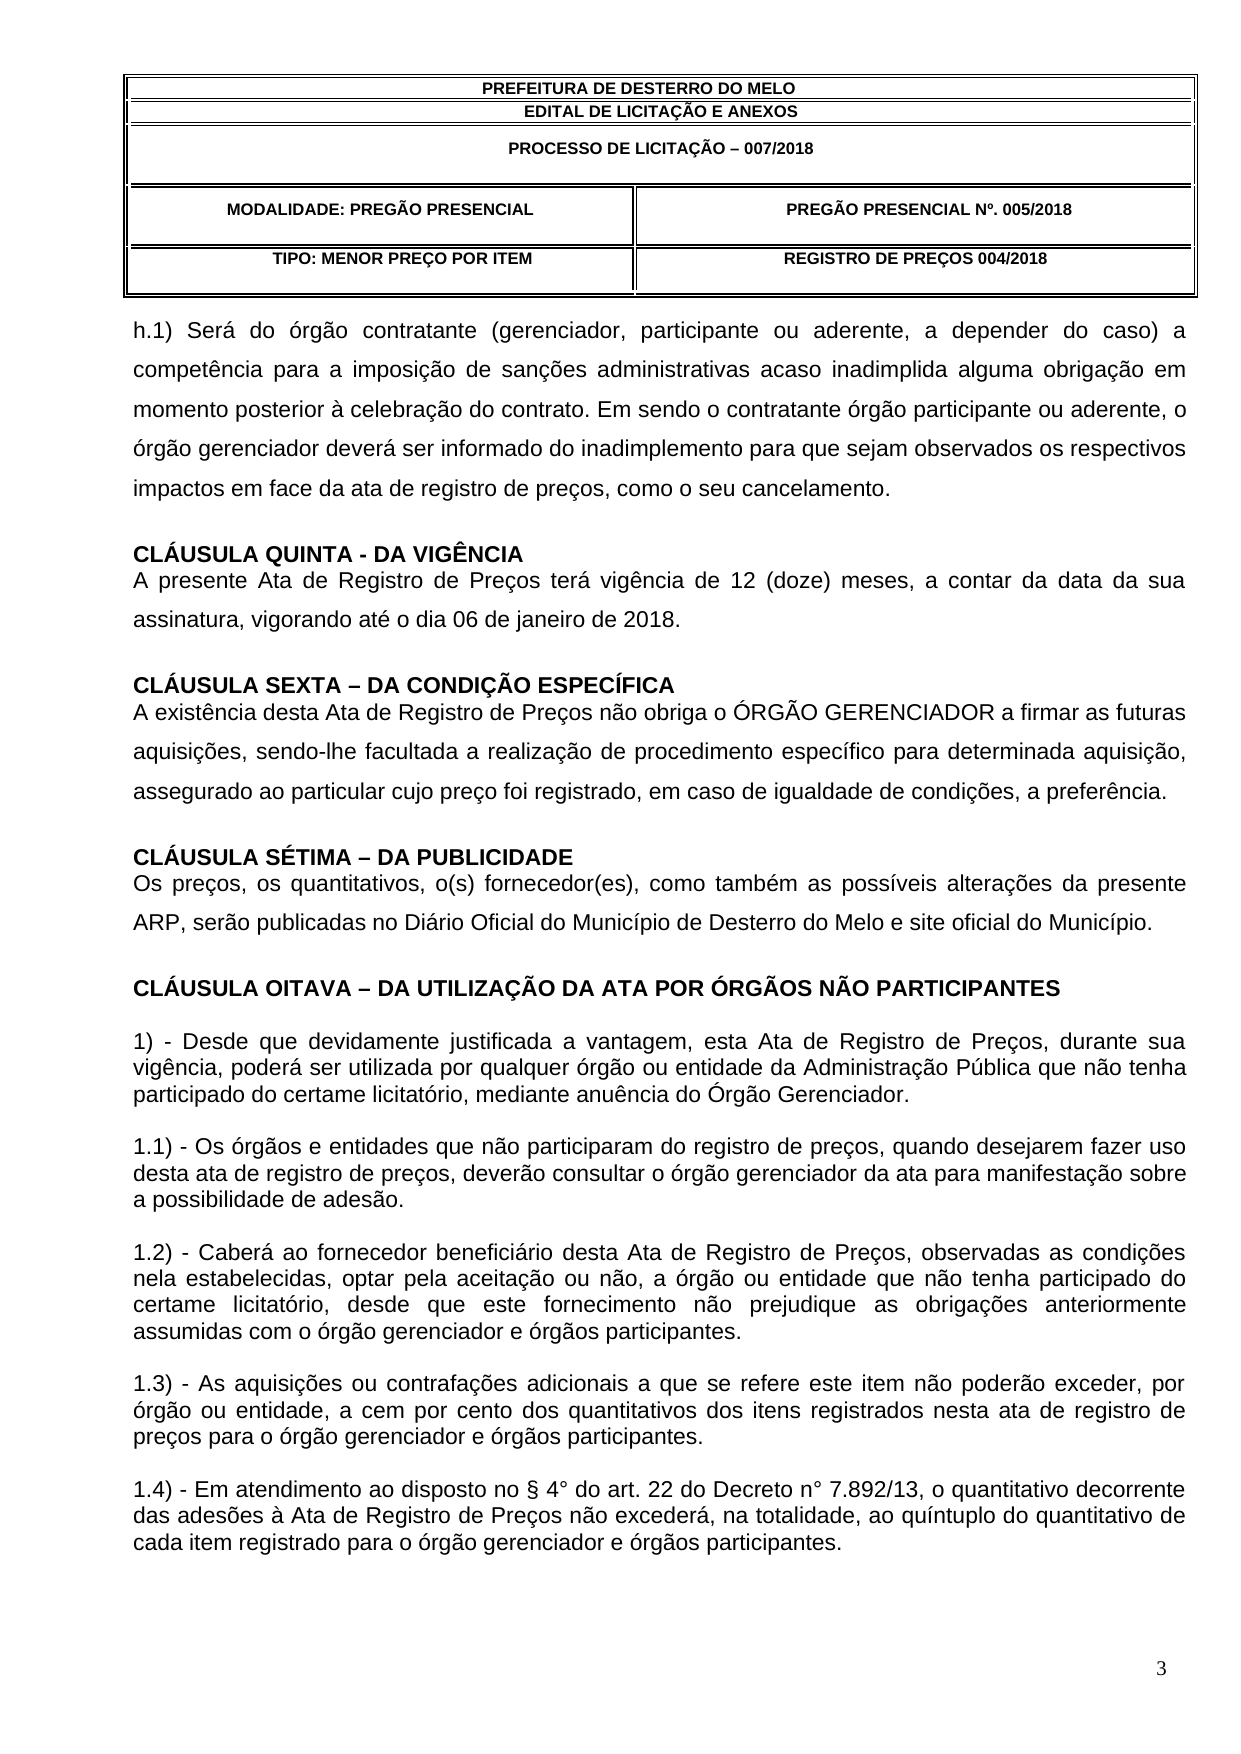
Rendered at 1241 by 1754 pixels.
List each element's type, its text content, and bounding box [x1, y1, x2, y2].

text CLÁUSULA OITAVA – DA UTILIZAÇÃO DA ATA POR ÓRGÃOS NÃO PARTICIPANTES [133, 975, 1187, 1001]
text 1.3) - As aquisições ou contrafações adicionais a que se refere este item não poderão exceder, por órgão ou entidade, a cem por cento dos quantitativos dos itens registrados nesta ata de registro de preços para o órgão gerenciador e órgãos participantes. [133, 1370, 1187, 1449]
text 1.4) - Em atendimento ao disposto no § 4° do art. 22 do Decreto n° 7.892/13, o quantitativo decorrente das adesões à Ata de Registro de Preços não excederá, na totalidade, ao quíntuplo do quantitativo de cada item registrado para o órgão gerenciador e órgãos participantes. [133, 1476, 1187, 1555]
text A existência desta Ata de Registro de Preços não obriga o ÓRGÃO GERENCIADOR a firmar as futuras aquisições, sendo-lhe facultada a realização de procedimento específico para determinada aquisição, assegurado ao particular cujo preço foi registrado, em caso de igualdade de condições, a preferência. [133, 699, 1187, 804]
text A presente Ata de Registro de Preços terá vigência de 12 (doze) meses, a contar da data da sua assinatura, vigorando até o dia 06 de janeiro de 2018. [133, 567, 1187, 633]
text 1.1) - Os órgãos e entidades que não participaram do registro de preços, quando desejarem fazer uso desta ata de registro de preços, deverão consultar o órgão gerenciador da ata para manifestação sobre a possibilidade de adesão. [133, 1133, 1187, 1212]
text 1.2) - Caberá ao fornecedor beneficiário desta Ata de Registro de Preços, observadas as condições nela estabelecidas, optar pela aceitação ou não, a órgão ou entidade que não tenha participado do certame licitatório, desde que este fornecimento não prejudique as obrigações anteriormente assumidas com o órgão gerenciador e órgãos participantes. [133, 1239, 1187, 1344]
text CLÁUSULA QUINTA - DA VIGÊNCIA [133, 541, 1187, 567]
text h.1) Será do órgão contratante (gerenciador, participante ou aderente, a depender do caso) a competência para a imposição de sanções administrativas acaso inadimplida alguma obrigação em momento posterior à celebração do contrato. Em sendo o contratante órgão participante ou aderente, o órgão gerenciador deverá ser informado do inadimplemento para que sejam observados os respectivos impactos em face da ata de registro de preços, como o seu cancelamento. [133, 317, 1187, 501]
text CLÁUSULA SÉTIMA – DA PUBLICIDADE [133, 843, 1187, 870]
text Os preços, os quantitativos, o(s) fornecedor(es), como também as possíveis alterações da presente ARP, serão publicadas no Diário Oficial do Município de Desterro do Melo e site oficial do Município. [133, 870, 1187, 936]
text CLÁUSULA SEXTA – DA CONDIÇÃO ESPECÍFICA [133, 672, 1187, 699]
text 1) - Desde que devidamente justificada a vantagem, esta Ata de Registro de Preços, durante sua vigência, poderá ser utilizada por qualquer órgão ou entidade da Administração Pública que não tenha participado do certame licitatório, mediante anuência do Órgão Gerenciador. [133, 1028, 1187, 1107]
